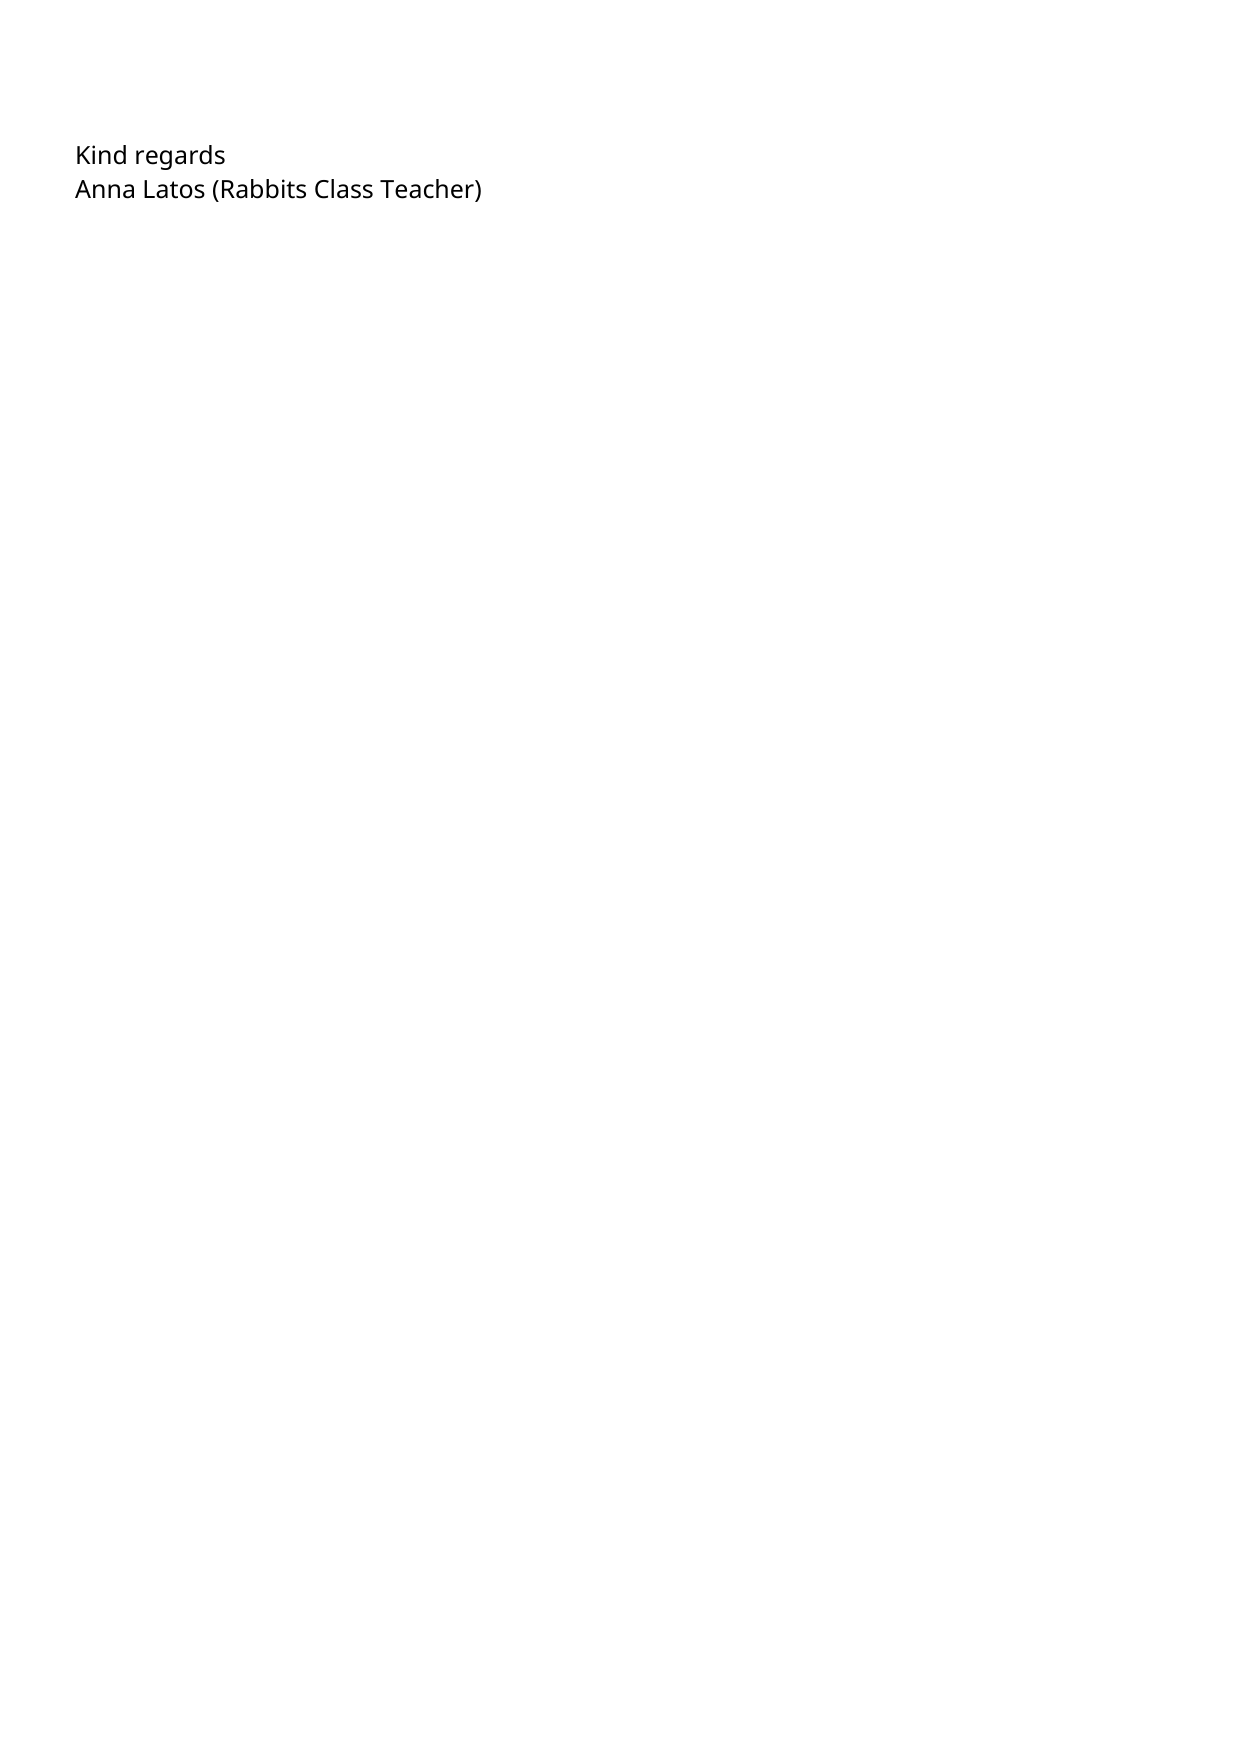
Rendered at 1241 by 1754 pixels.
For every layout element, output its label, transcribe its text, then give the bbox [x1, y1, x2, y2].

text Anna Latos (Rabbits Class Teacher) [75, 172, 1165, 206]
text Kind regards [75, 138, 1165, 172]
